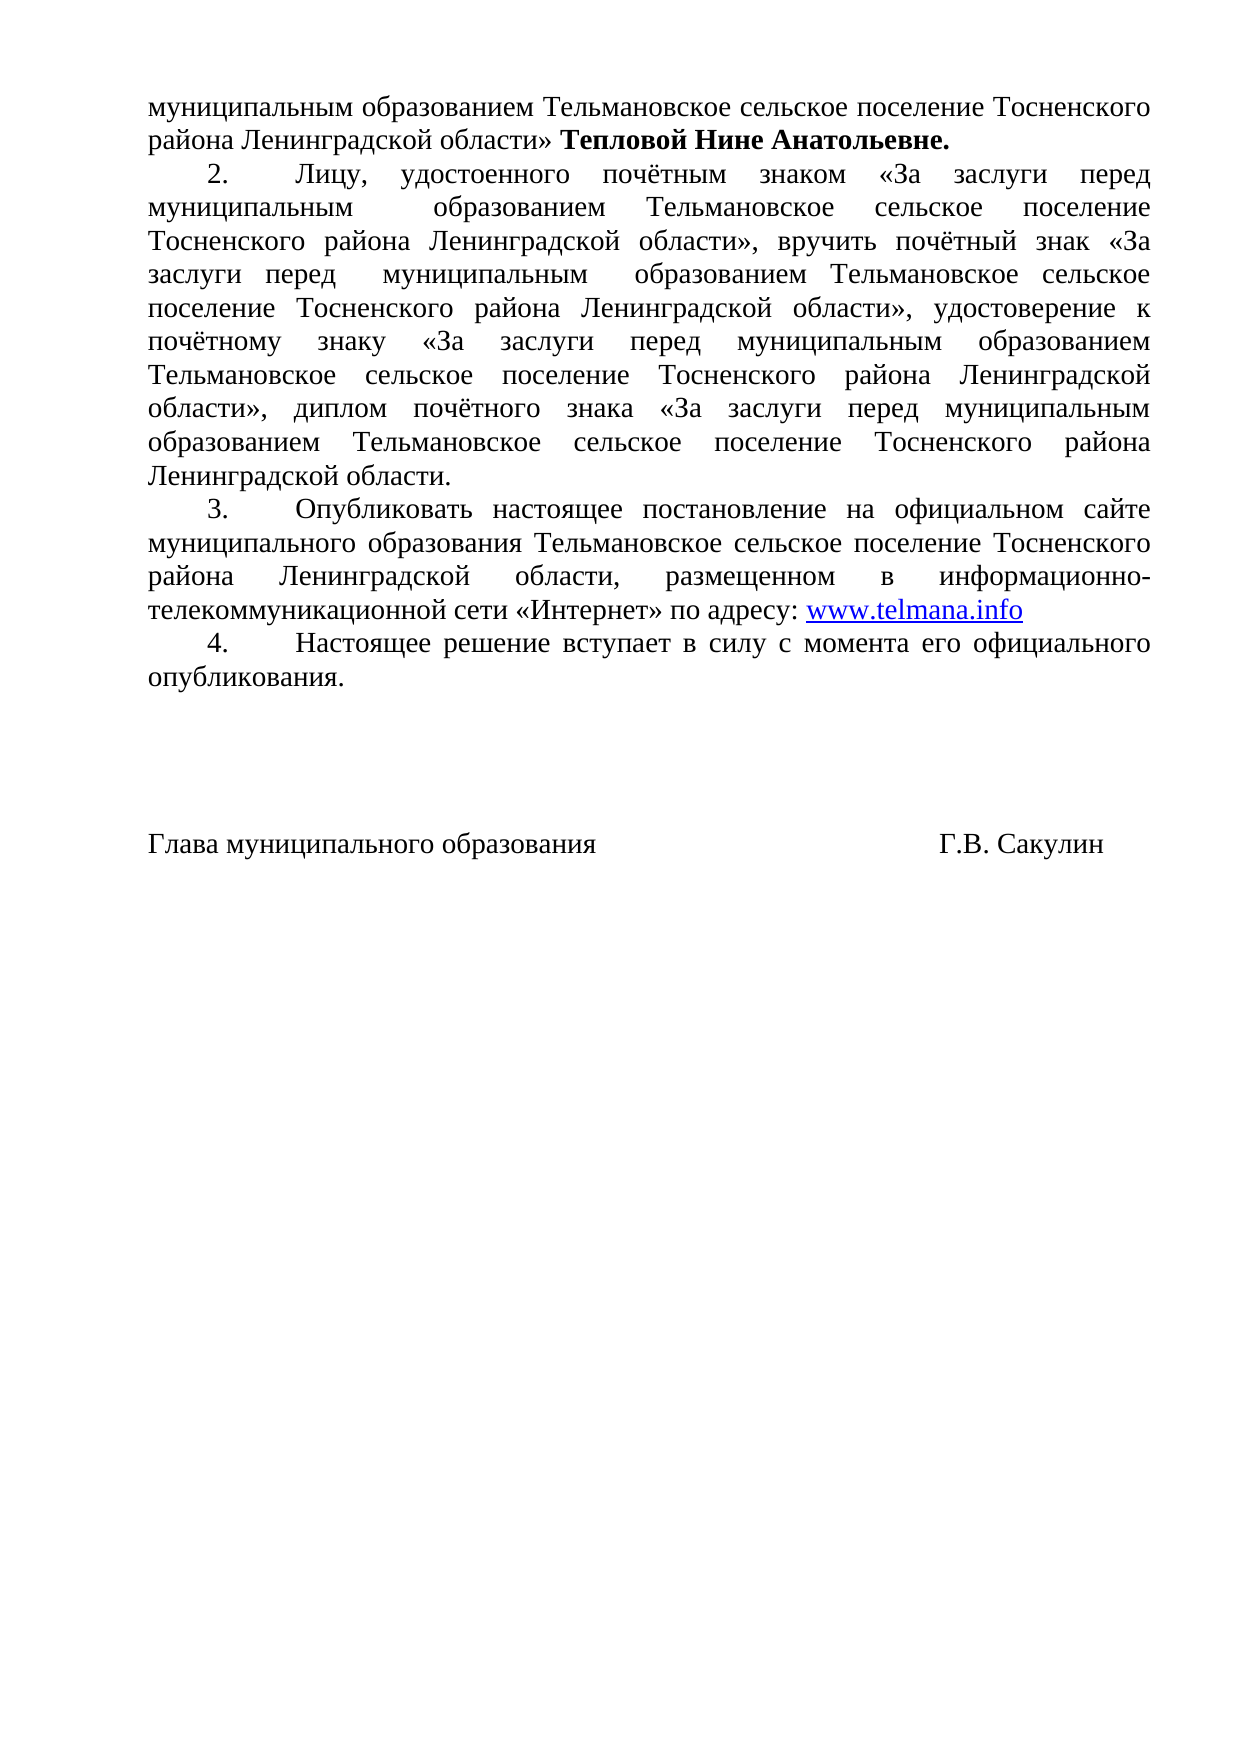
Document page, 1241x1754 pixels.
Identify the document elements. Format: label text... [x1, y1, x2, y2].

list Лицу, удостоенного почётным знаком «За заслуги перед муниципальным образованием Тельмановское сельское поселение Тосненского района Ленинградской области», вручить почётный знак «За заслуги перед муниципальным образованием Тельмановское сельское поселение Тосненского района Ленинградской области», удостоверение к почётному знаку «За заслуги перед муниципальным образованием Тельмановское сельское поселение Тосненского района Ленинградской области», диплом почётного знака «За заслуги перед муниципальным образованием Тельмановское сельское поселение Тосненского района Ленинградской области. [148, 156, 1152, 491]
list Опубликовать настоящее постановление на официальном сайте муниципального образования Тельмановское сельское поселение Тосненского района Ленинградской области, размещенном в информационно-телекоммуникационной сети «Интернет» по адресу: www.telmana.info [148, 491, 1152, 625]
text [148, 89, 1152, 156]
text Глава муниципального образования Г.В. Сакулин [148, 827, 1152, 860]
list Настоящее решение вступает в силу с момента его официального опубликования. [148, 625, 1152, 692]
